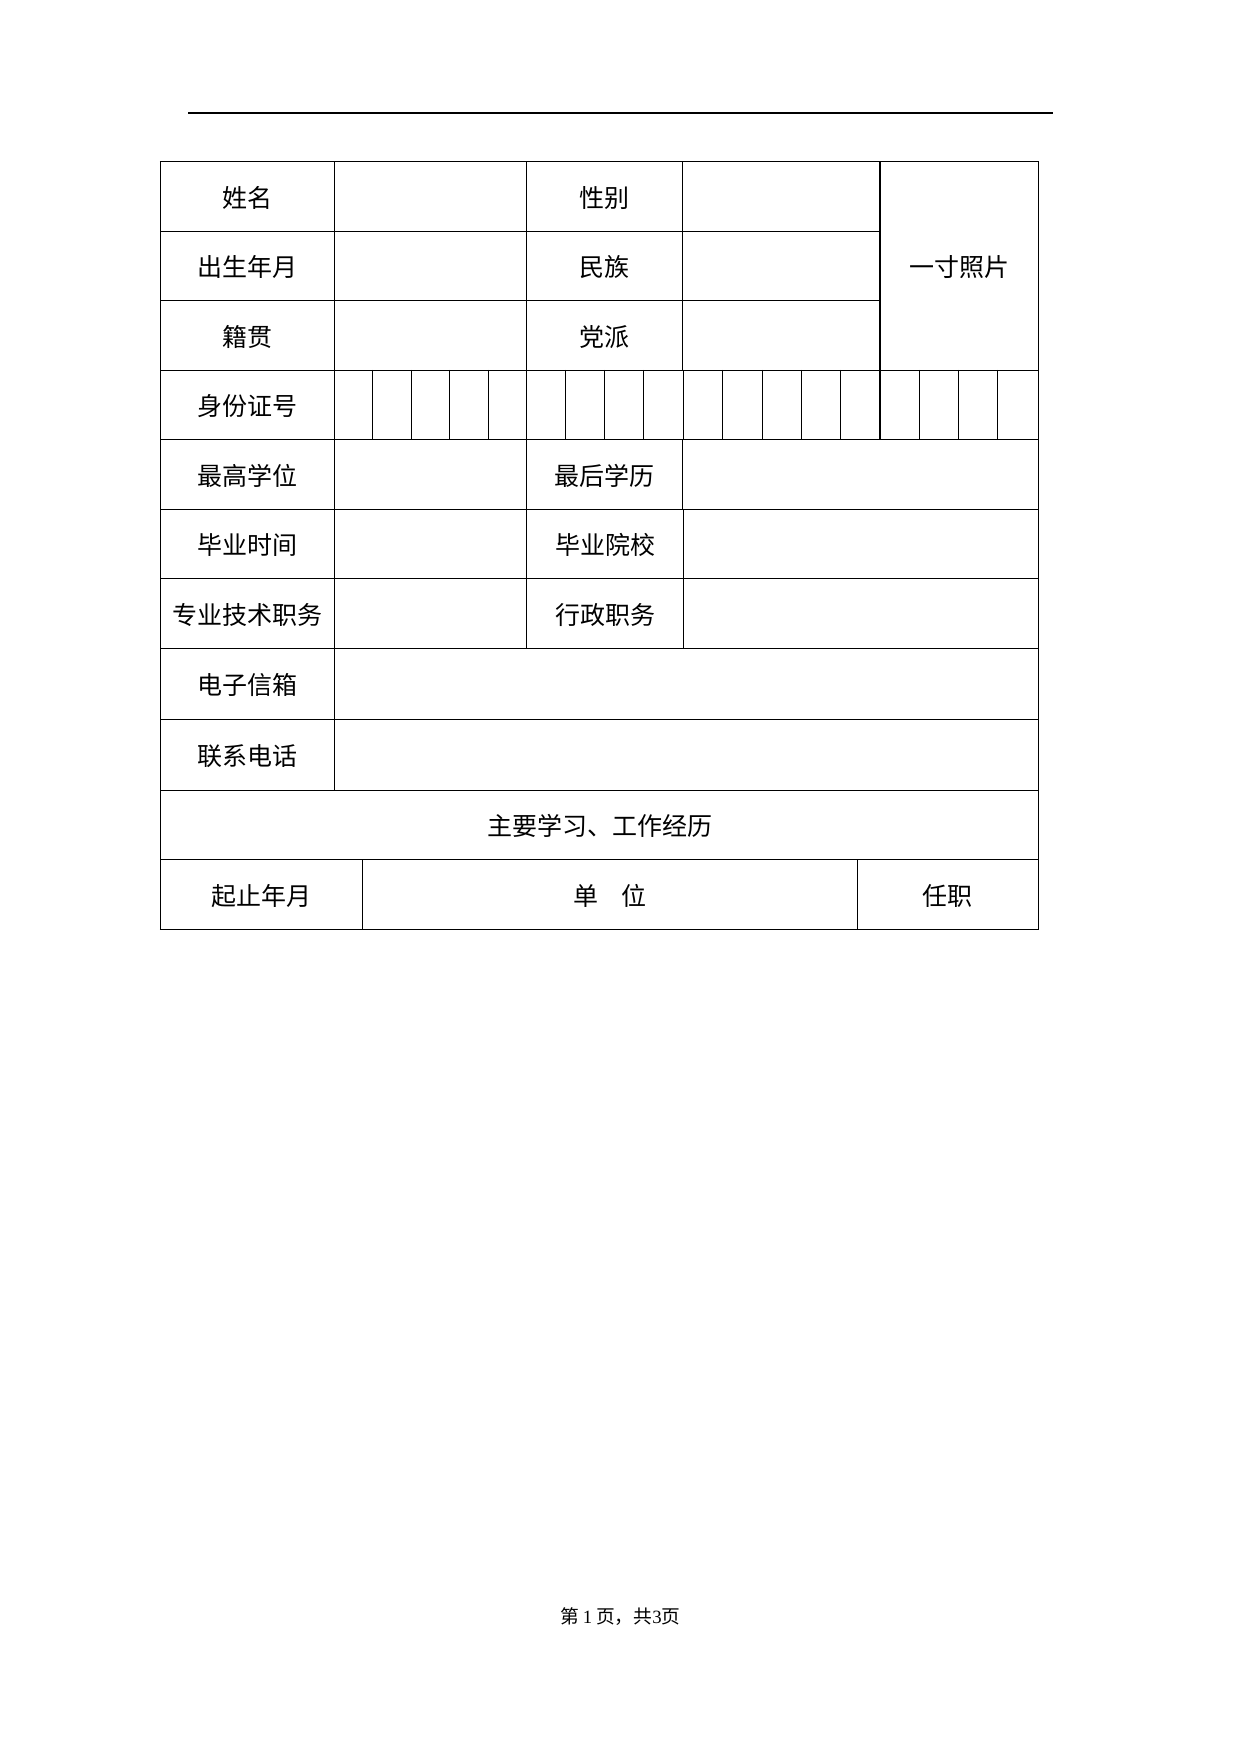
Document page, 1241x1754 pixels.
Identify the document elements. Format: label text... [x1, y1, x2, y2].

table_cell 电子信箱 [161, 649, 334, 719]
table_cell [335, 720, 1038, 790]
table_cell 联系电话 [161, 720, 334, 790]
table_cell 出生年月 [161, 232, 334, 300]
table_cell [335, 510, 526, 578]
table_cell 最高学位 [161, 440, 334, 509]
table_cell [841, 371, 879, 439]
table_cell 最后学历 [527, 440, 682, 509]
table_cell [373, 371, 411, 439]
table_cell [566, 371, 604, 439]
table_cell [335, 649, 1038, 719]
table_cell [881, 371, 919, 439]
table_cell [683, 301, 879, 370]
table_cell 行政职务 [527, 579, 683, 648]
table_cell [644, 371, 683, 439]
table_cell [998, 371, 1038, 439]
table_cell [450, 371, 488, 439]
table_cell [527, 371, 565, 439]
table_header 一寸照片 [881, 162, 1038, 370]
table_cell [489, 371, 526, 439]
table_cell 毕业时间 [161, 510, 334, 578]
table_cell [335, 579, 526, 648]
table_cell 党派 [527, 301, 682, 370]
table_cell 主要学习、工作经历 [161, 791, 1038, 859]
table_header [683, 162, 879, 231]
table_cell [763, 371, 801, 439]
table_cell [335, 232, 526, 300]
table_cell 身份证号 [161, 371, 334, 439]
table_cell 专业技术职务 [161, 579, 334, 648]
table_cell 籍贯 [161, 301, 334, 370]
table_header 性别 [527, 162, 682, 231]
table_cell 民族 [527, 232, 682, 300]
table_cell 单 位 [363, 860, 857, 929]
table_cell [959, 371, 997, 439]
table_cell 任职 [858, 860, 1038, 929]
table_cell [723, 371, 762, 439]
table_cell [684, 510, 1038, 578]
table_cell [605, 371, 643, 439]
table_cell [335, 301, 526, 370]
table_cell [412, 371, 449, 439]
table_cell [335, 440, 526, 509]
table_cell [684, 579, 1038, 648]
table_cell 毕业院校 [527, 510, 683, 578]
table_cell 起止年月 [161, 860, 362, 929]
table_cell [683, 232, 879, 300]
table_header [335, 162, 526, 231]
table_header 姓名 [161, 162, 334, 231]
table_cell [920, 371, 958, 439]
table_cell [335, 371, 372, 439]
table_cell [802, 371, 840, 439]
table_cell [683, 440, 1038, 509]
table_cell [684, 371, 722, 439]
